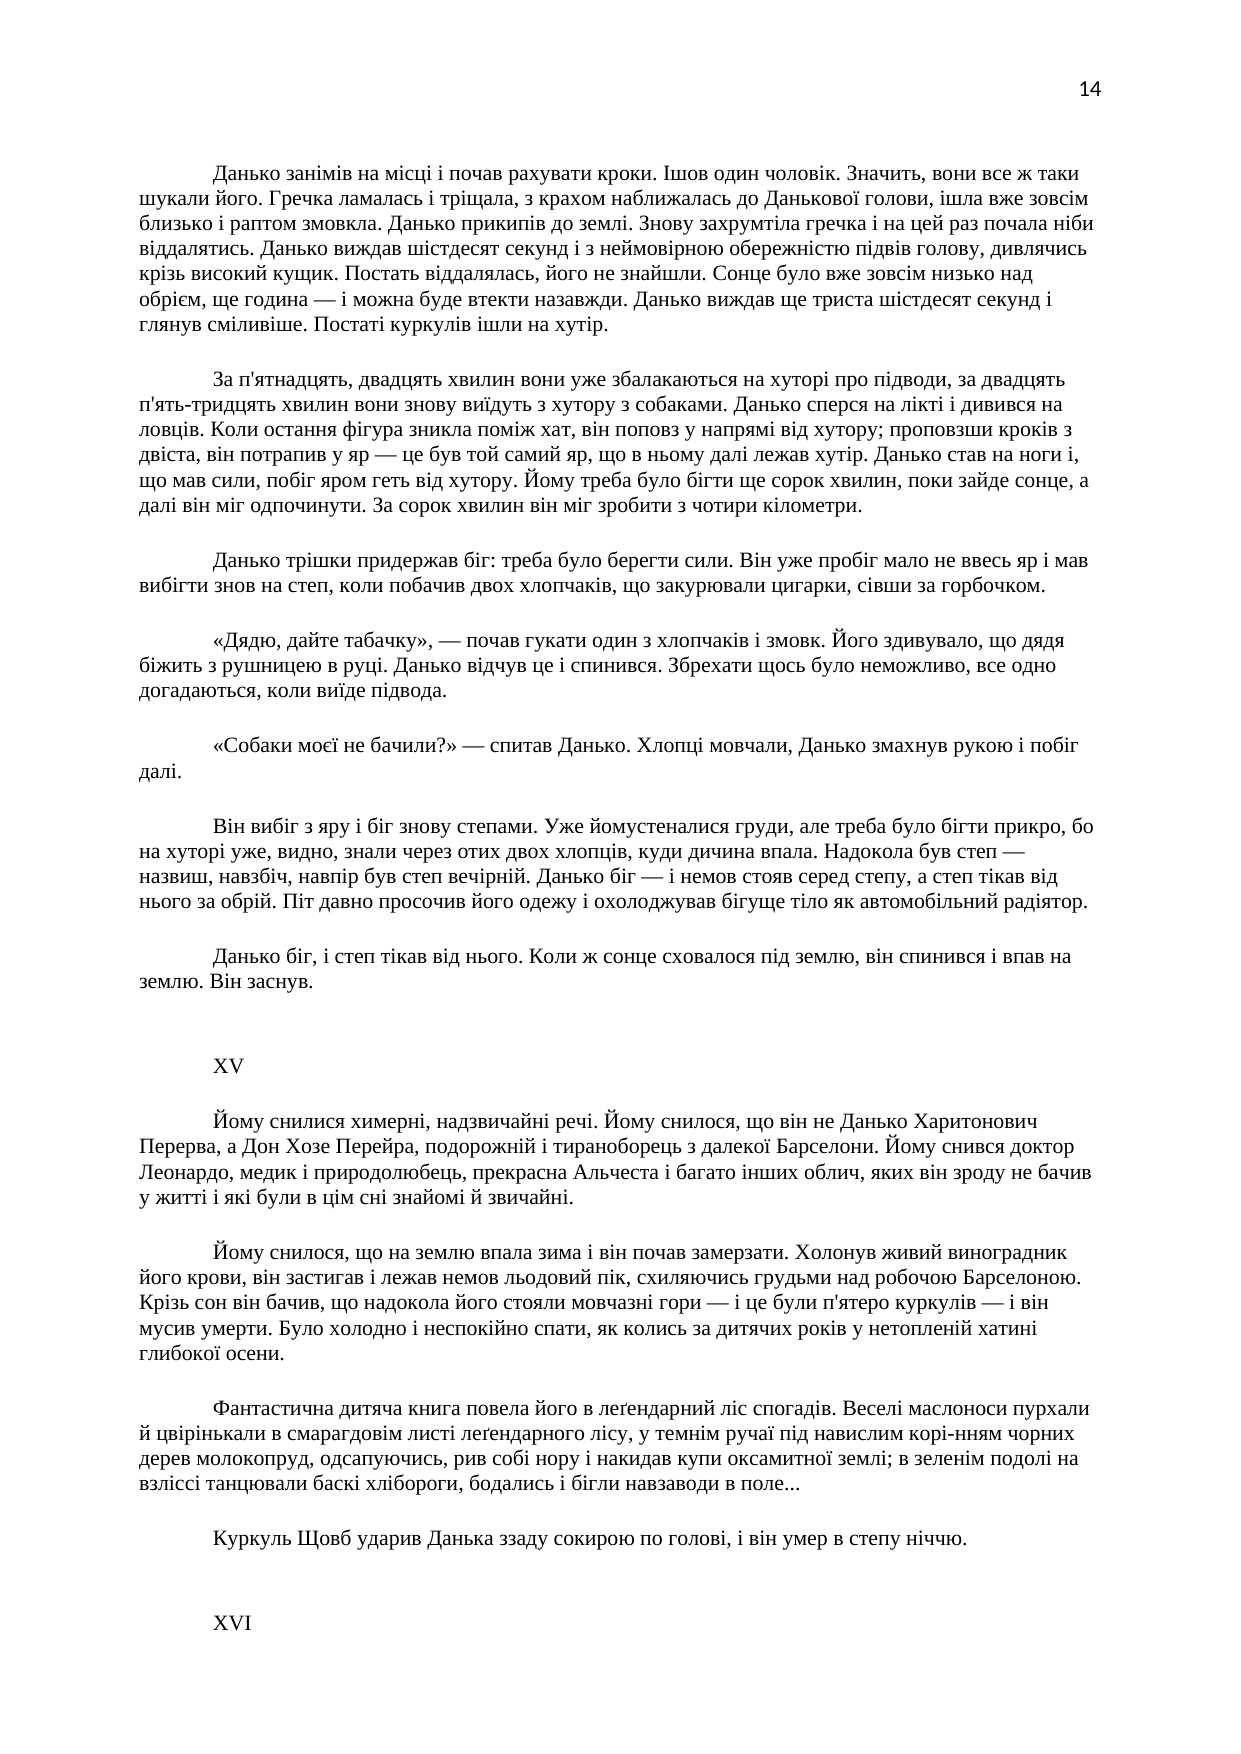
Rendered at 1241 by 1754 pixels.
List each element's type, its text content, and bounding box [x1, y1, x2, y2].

text «Дядю, дайте табачку», — почав гукати один з хлопчаків і змовк. Його здивувало, що дядя біжить з рушницею в руці. Данько відчув це і спинився. Збрехати щось було неможливо, все одно догадаються, коли виїде підвода. [139, 627, 1101, 703]
text Данько трішки придержав біг: треба було берегти сили. Він уже пробіг мало не ввесь яр і мав вибігти знов на степ, коли побачив двох хлопчаків, що закурювали цигарки, сівши за горбочком. [139, 547, 1101, 597]
text XV [139, 1053, 1101, 1078]
text Данько біг, і степ тікав від нього. Коли ж сонце сховалося під землю, він спинився і впав на землю. Він заснув. [139, 943, 1101, 994]
text Йому снилися химерні, надзвичайні речі. Йому снилося, що він не Данько Харитонович Перерва, а Дон Хозе Перейра, подорожній і тираноборець з далекої Барселони. Йому снився доктор Леонардо, медик і природолюбець, прекрасна Альчеста і багато інших облич, яких він зроду не бачив у житті і які були в цім сні знайомі й звичайні. [139, 1108, 1101, 1209]
text Йому снилося, що на землю впала зима і він почав замерзати. Холонув живий виноградник його крови, він застигав і лежав немов льодовий пік, схиляючись грудьми над робочою Барселоною. Крізь сон він бачив, що надокола його стояли мовчазні гори — і це були п'ятеро куркулів — і він мусив умерти. Було холодно і неспокійно спати, як колись за дитячих років у нетопленій хатині глибокої осени. [139, 1239, 1101, 1365]
text XVI [139, 1610, 1101, 1635]
text Данько занімів на місці і почав рахувати кроки. Ішов один чоловік. Значить, вони все ж таки шукали його. Гречка ламалась і тріщала, з крахом наближалась до Данькової голови, ішла вже зовсім близько і раптом змовкла. Данько прикипів до землі. Знову захрумтіла гречка і на цей раз почала ніби віддалятись. Данько виждав шістдесят секунд і з неймовірною обережністю підвів голову, дивлячись крізь високий кущик. Постать віддалялась, його не знайшли. Сонце було вже зовсім низько над обрієм, ще година — і можна буде втекти назавжди. Данько виждав ще триста шістдесят секунд і глянув сміливіше. Постаті куркулів ішли на хутір. [139, 159, 1101, 336]
text Фантастична дитяча книга повела його в леґендарний ліс спогадів. Веселі маслоноси пурхали й цвірінькали в смарагдовім листі леґендарного лісу, у темнім ручаї під навислим корі-нням чорних дерев молокопруд, одсапуючись, рив собі нору і накидав купи оксамитної землі; в зеленім подолі на взліссі танцювали баскі хлібороги, бодались і бігли навзаводи в поле... [139, 1395, 1101, 1496]
text Він вибіг з яру і біг знову степами. Уже йомустеналися груди, але треба було бігти прикро, бо на хуторі уже, видно, знали через отих двох хлопців, куди дичина впала. Надокола був степ — назвиш, навзбіч, навпір був степ вечірній. Данько біг — і немов стояв серед степу, а степ тікав від нього за обрій. Піт давно просочив його одежу і охолоджував бігуще тіло як автомобільний радіятор. [139, 813, 1101, 913]
text За п'ятнадцять, двадцять хвилин вони уже збалакаються на хуторі про підводи, за двадцять п'ять-тридцять хвилин вони знову виїдуть з хутору з собаками. Данько сперся на лікті і дивився на ловців. Коли остання фігура зникла поміж хат, він поповз у напрямі від хутору; проповзши кроків з двіста, він потрапив у яр — це був той самий яр, що в ньому далі лежав хутір. Данько став на ноги і, що мав сили, побіг яром геть від хутору. Йому треба було бігти ще сорок хвилин, поки зайде сонце, а далі він міг одпочинути. За сорок хвилин він міг зробити з чотири кілометри. [139, 366, 1101, 517]
text Куркуль Щовб ударив Данька ззаду сокирою по голові, і він умер в степу ніччю. [139, 1525, 1101, 1551]
text «Собаки моєї не бачили?» — спитав Данько. Хлопці мовчали, Данько змахнув рукою і побіг далі. [139, 732, 1101, 783]
